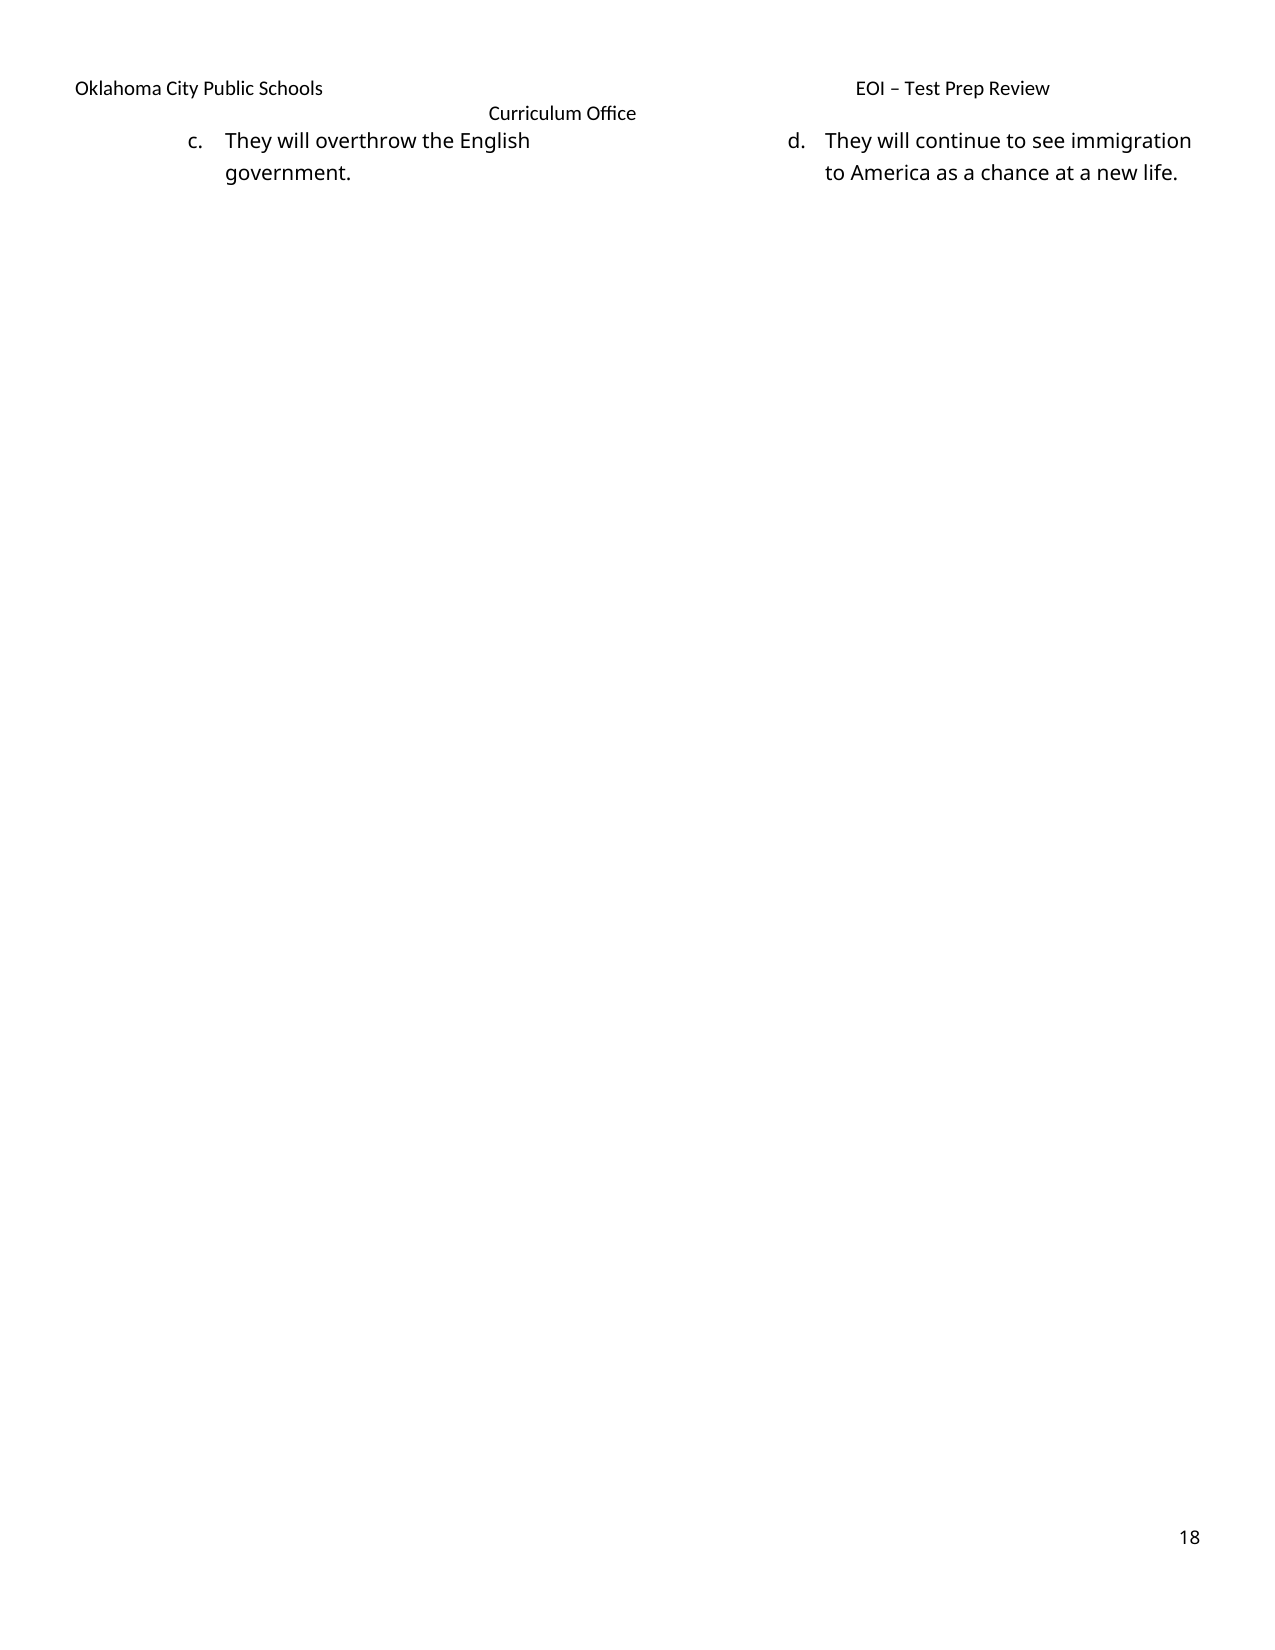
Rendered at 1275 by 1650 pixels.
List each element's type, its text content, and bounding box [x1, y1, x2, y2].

list They will continue to see immigration to America as a chance at a new life. [787, 126, 1200, 187]
list They will overthrow the English government. [187, 126, 600, 187]
